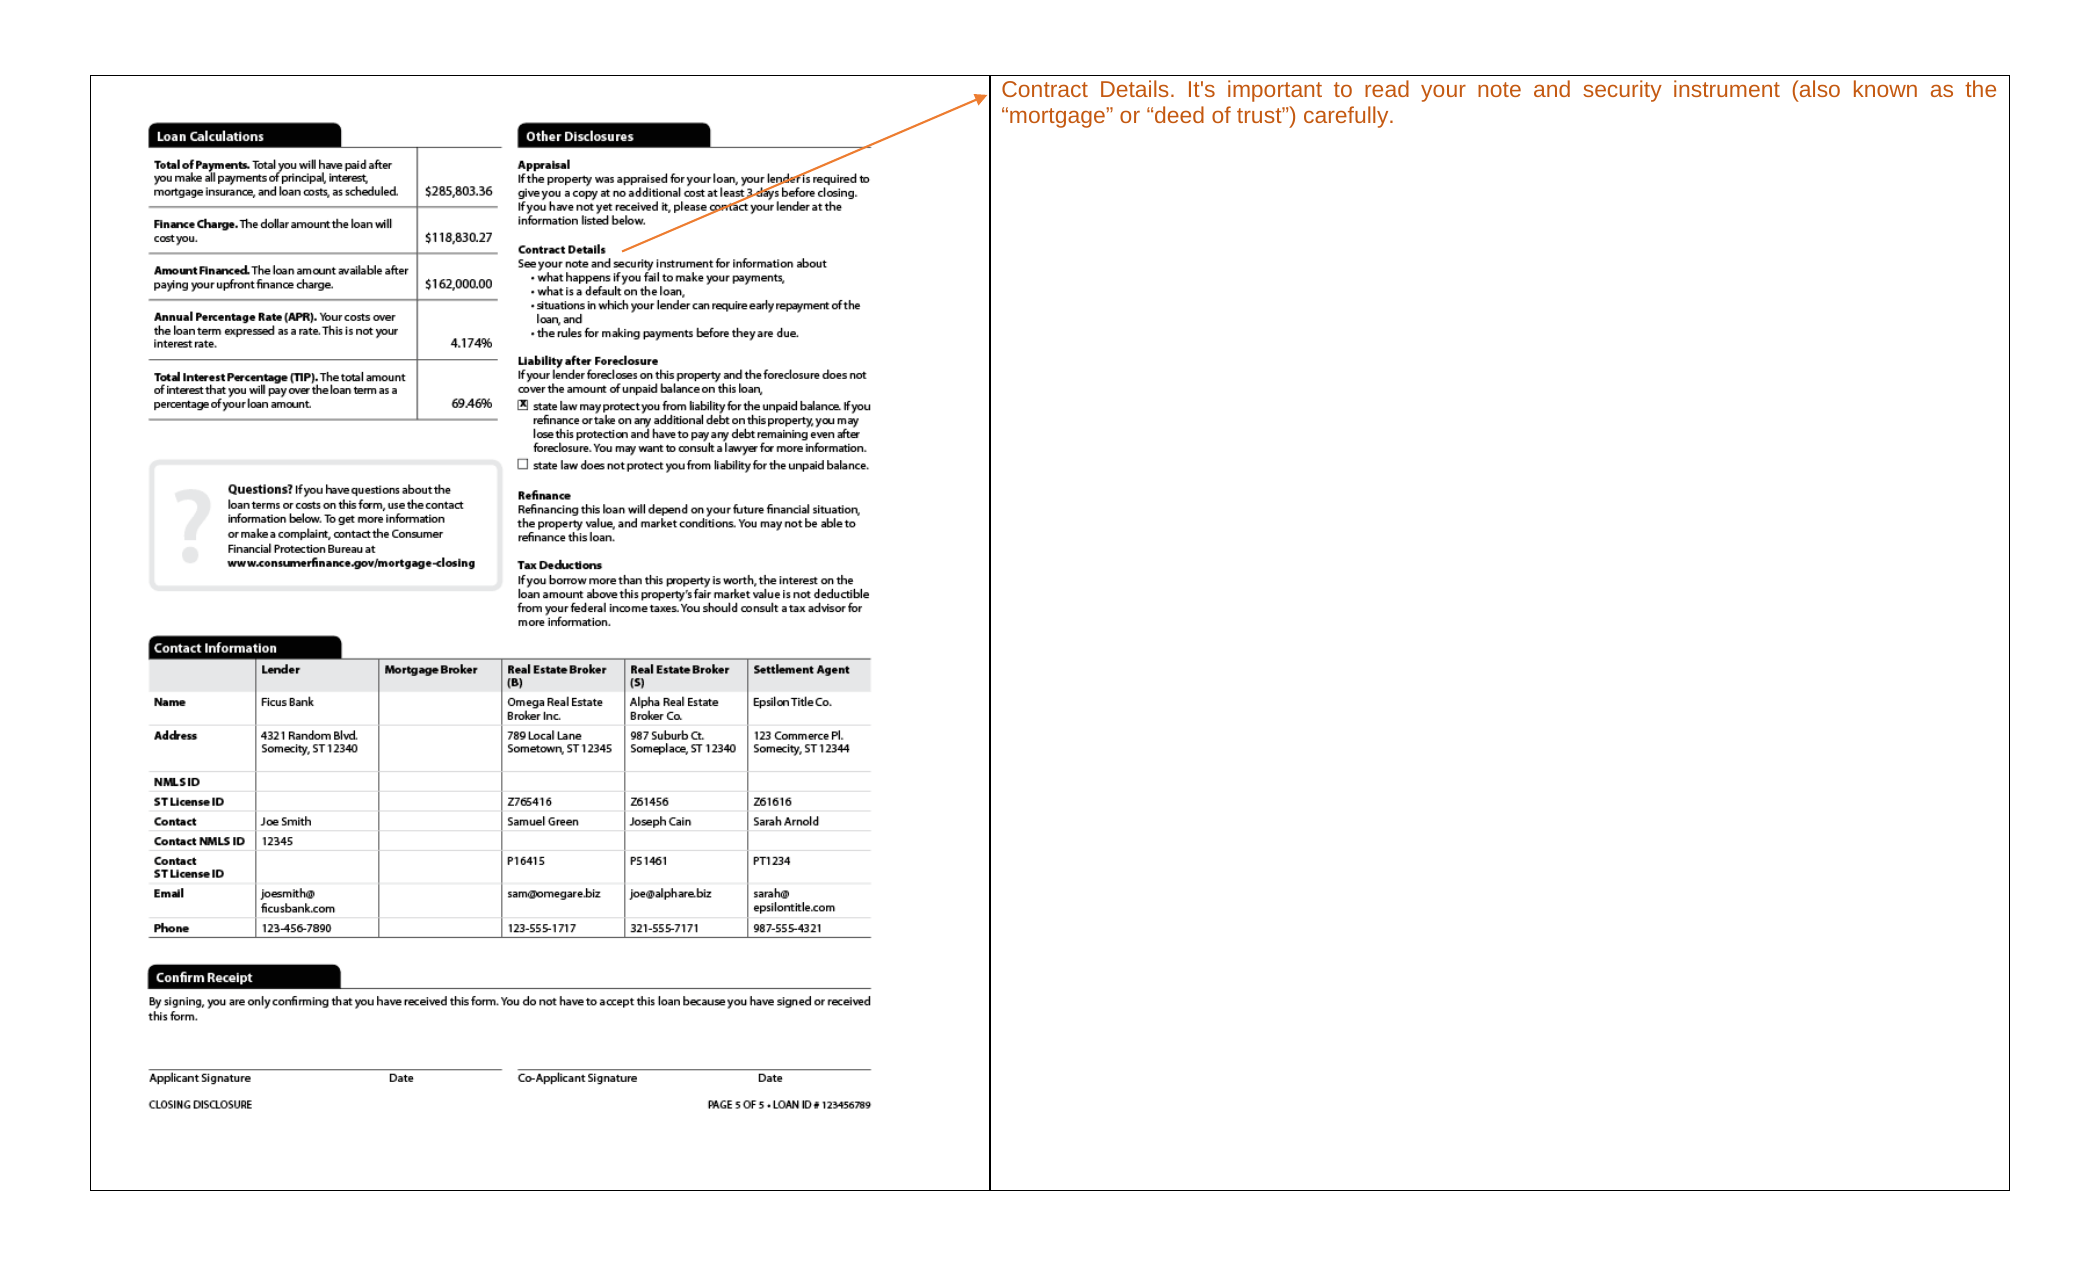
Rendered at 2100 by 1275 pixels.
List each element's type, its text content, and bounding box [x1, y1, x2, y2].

picture [101, 76, 919, 1133]
table_header [91, 76, 989, 1190]
table_header Contract Details. It's important to read your note and security instrument (also known as the “mortgage” or “deed of trust”) carefully. [991, 76, 2009, 1190]
